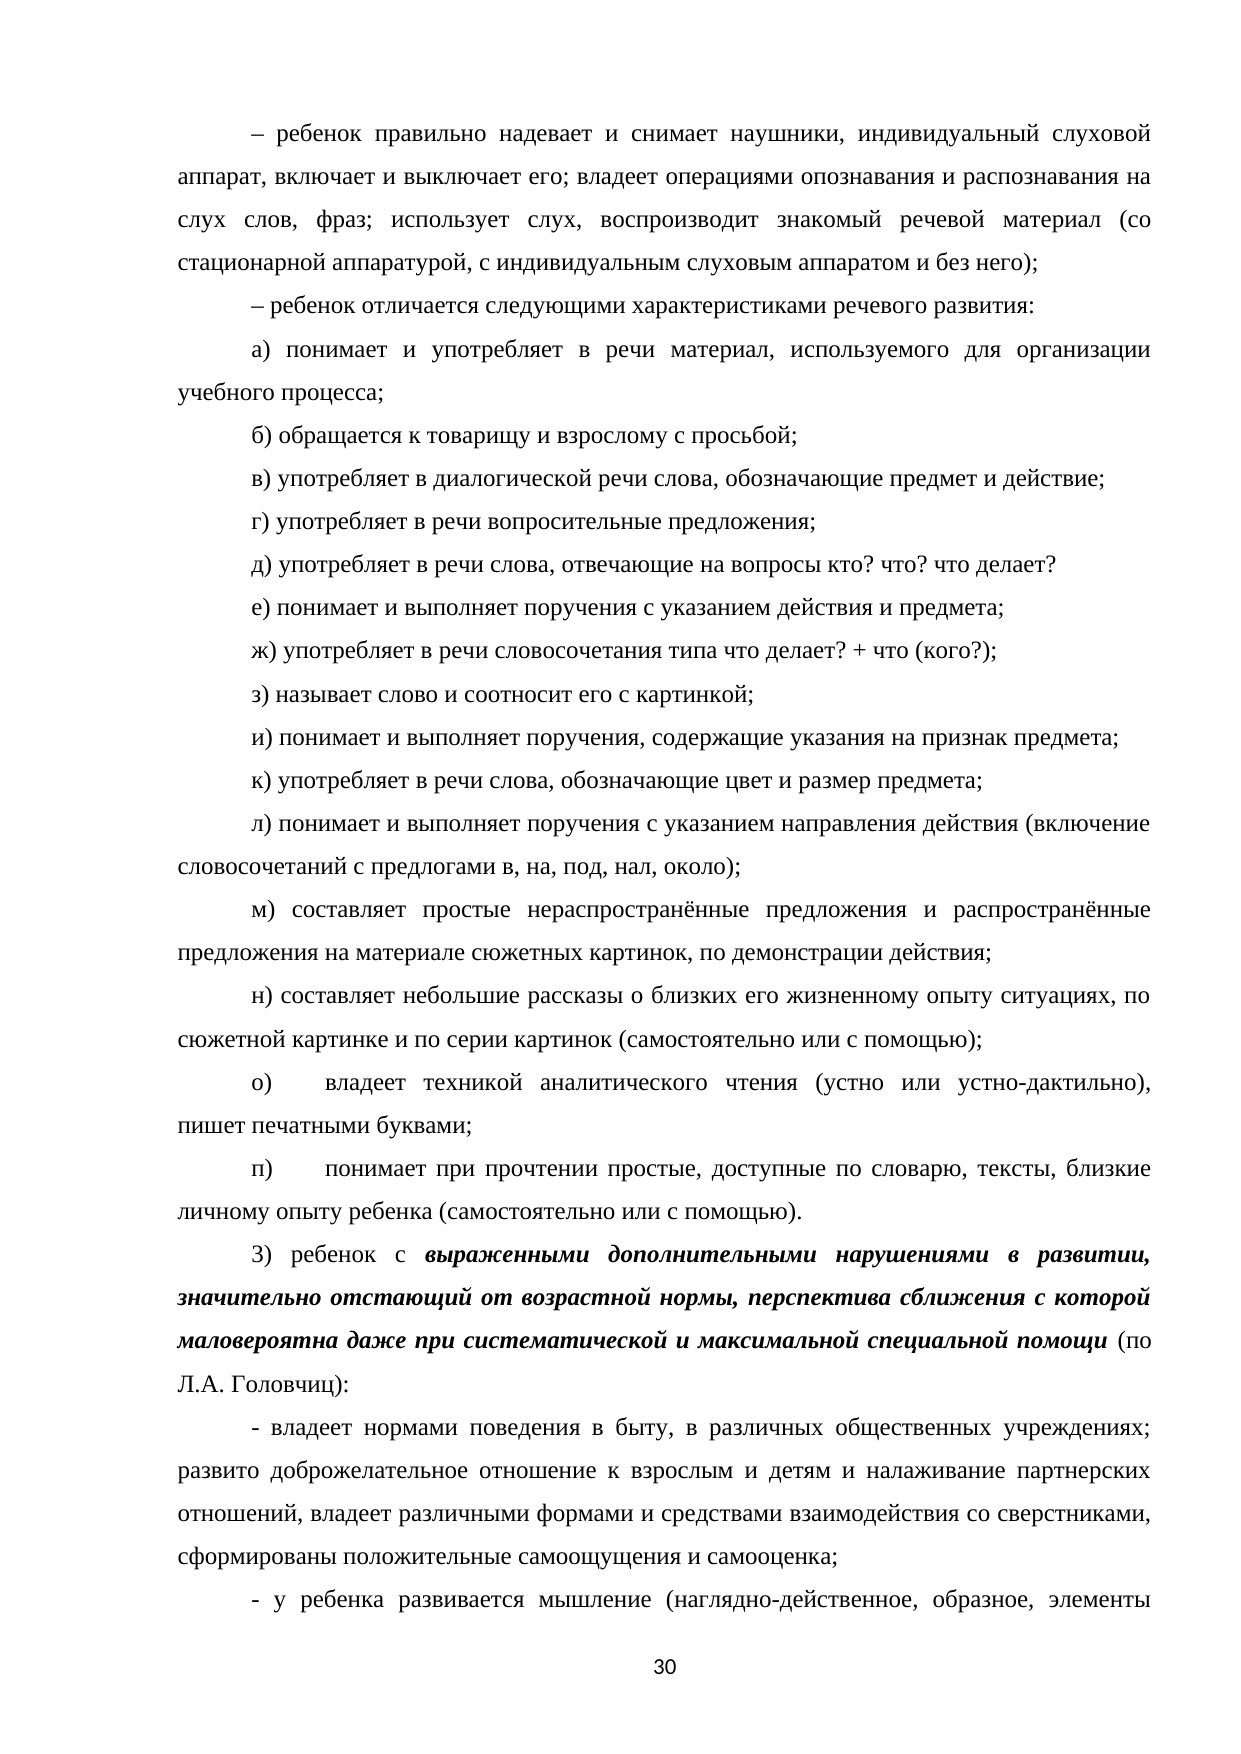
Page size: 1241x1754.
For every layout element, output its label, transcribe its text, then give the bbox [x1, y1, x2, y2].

text а) понимает и употребляет в речи материал, используемого для организации учебного процесса; [177, 334, 1152, 406]
text о) владеет техникой аналитического чтения (устно или устно-дактильно), пишет печатными буквами; [177, 1067, 1152, 1139]
text м) составляет простые нераспространённые предложения и распространённые предложения на материале сюжетных картинок, по демонстрации действия; [177, 894, 1152, 966]
text - владеет нормами поведения в быту, в различных общественных учреждениях; развито доброжелательное отношение к взрослым и детям и налаживание партнерских отношений, владеет различными формами и средствами взаимодействия со сверстниками, сформированы положительные самоощущения и самооценка; [177, 1412, 1152, 1570]
text к) употребляет в речи слова, обозначающие цвет и размер предмета; [177, 765, 1152, 794]
text з) называет слово и соотносит его с картинкой; [177, 679, 1152, 707]
text – ребенок отличается следующими характеристиками речевого развития: [177, 291, 1152, 319]
text п) понимает при прочтении простые, доступные по словарю, тексты, близкие личному опыту ребенка (самостоятельно или с помощью). [177, 1153, 1152, 1225]
text д) употребляет в речи слова, отвечающие на вопросы кто? что? что делает? [177, 549, 1152, 578]
text в) употребляет в диалогической речи слова, обозначающие предмет и действие; [177, 463, 1152, 492]
text е) понимает и выполняет поручения с указанием действия и предмета; [177, 592, 1152, 621]
text и) понимает и выполняет поручения, содержащие указания на признак предмета; [177, 722, 1152, 751]
text ж) употребляет в речи словосочетания типа что делает? + что (кого?); [177, 636, 1152, 664]
text г) употребляет в речи вопросительные предложения; [177, 506, 1152, 535]
text н) составляет небольшие рассказы о близких его жизненному опыту ситуациях, по сюжетной картинке и по серии картинок (самостоятельно или с помощью); [177, 981, 1152, 1052]
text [177, 1584, 1152, 1613]
text 3) ребенок с выраженными дополнительными нарушениями в развитии, значительно отстающий от возрастной нормы, перспектива сближения с которой маловероятна даже при систематической и максимальной специальной помощи (по Л.А. Головчиц): [177, 1239, 1152, 1397]
text б) обращается к товарищу и взрослому с просьбой; [177, 420, 1152, 449]
text л) понимает и выполняет поручения с указанием направления действия (включение словосочетаний с предлогами в, на, под, нал, около); [177, 808, 1152, 880]
text – ребенок правильно надевает и снимает наушники, индивидуальный слуховой аппарат, включает и выключает его; владеет операциями опознавания и распознавания на слух слов, фраз; использует слух, воспроизводит знакомый речевой материал (со стационарной аппаратурой, с индивидуальным слуховым аппаратом и без него); [177, 118, 1152, 276]
